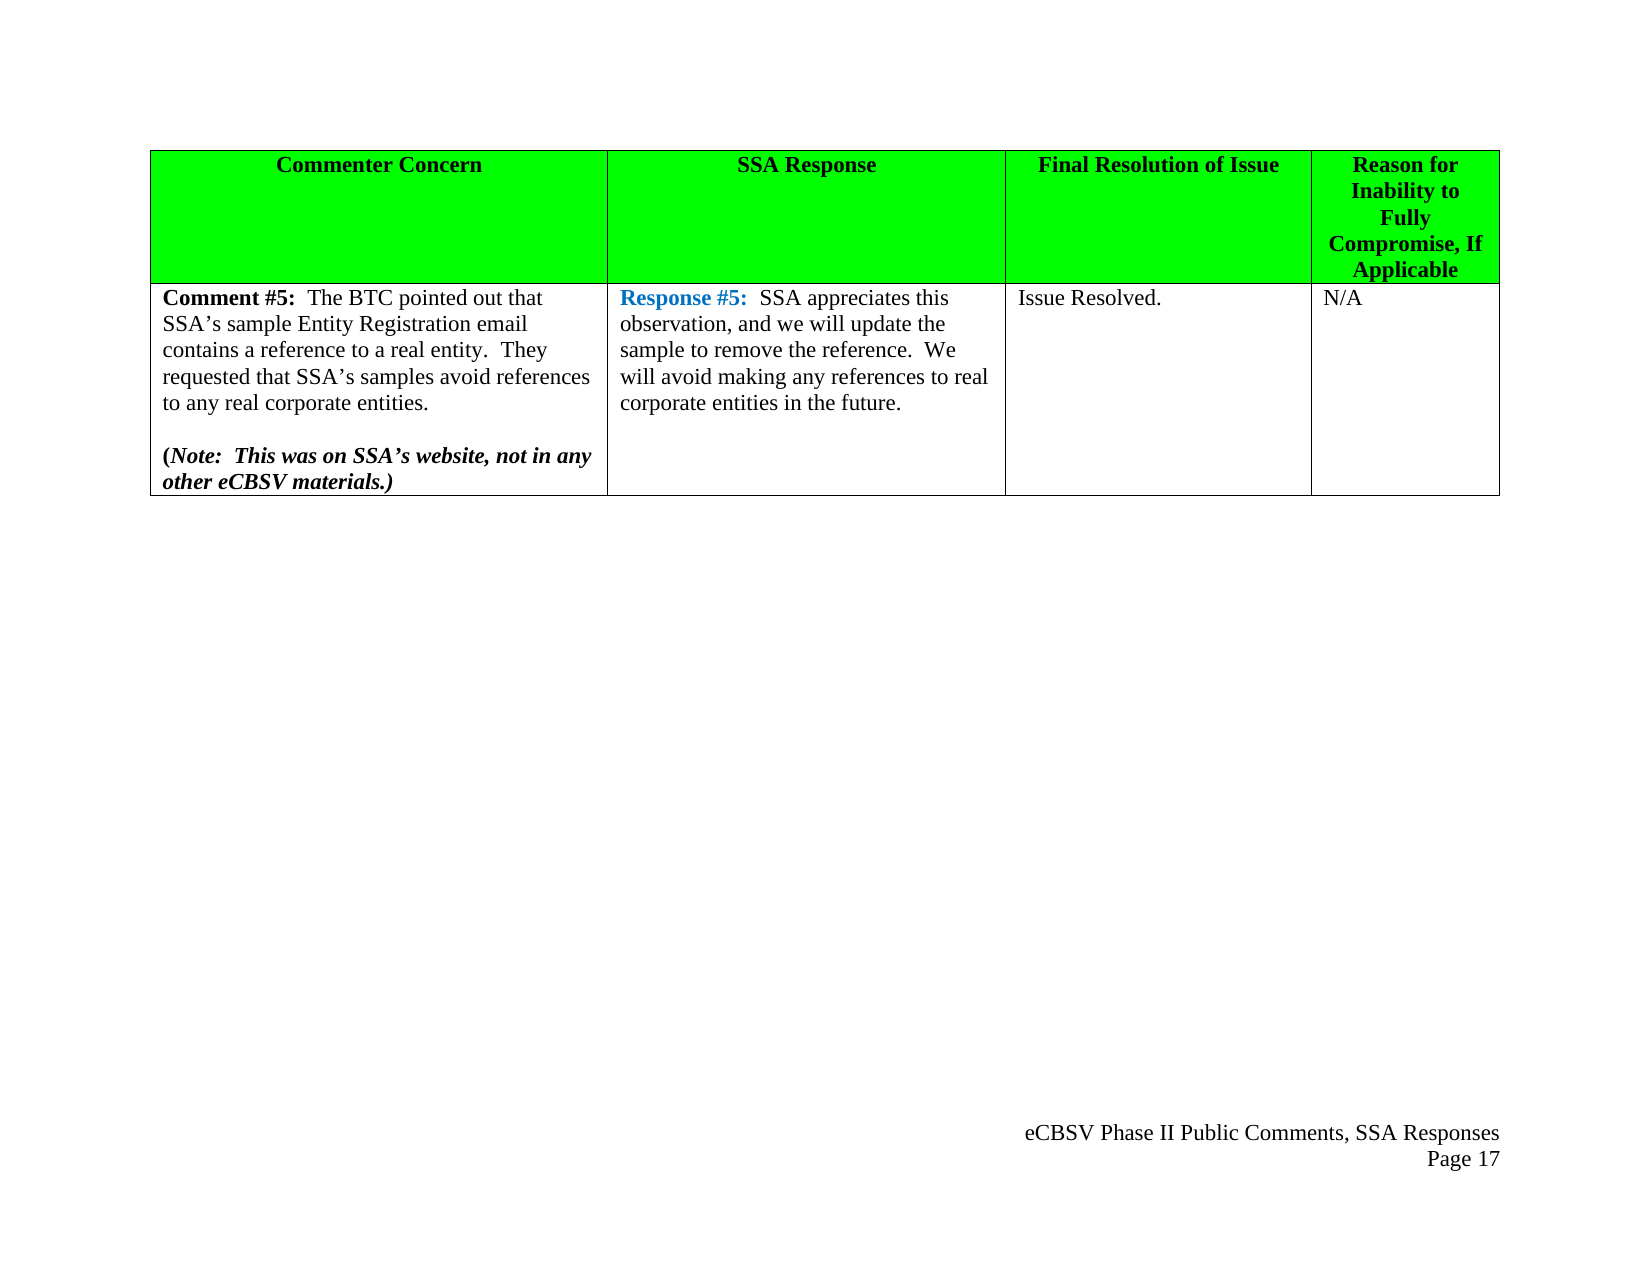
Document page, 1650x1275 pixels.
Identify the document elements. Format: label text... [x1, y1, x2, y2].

table_header Commenter Concern [151, 151, 607, 283]
table_cell N/A [1312, 284, 1499, 495]
table_header Final Resolution of Issue [1006, 151, 1311, 283]
table_header SSA Response [608, 151, 1005, 283]
table_cell Response #5: SSA appreciates this observation, and we will update the sample to remove the reference. We will avoid making any references to real corporate entities in the future. [608, 284, 1005, 495]
table_cell Issue Resolved. [1006, 284, 1311, 495]
table_cell Comment #5: The BTC pointed out that SSA’s sample Entity Registration email contains a reference to a real entity. They requested that SSA’s samples avoid references to any real corporate entities. (Note: This was on SSA’s website, not in any other eCBSV materials.) [151, 284, 607, 495]
table_header Reason for Inability to Fully Compromise, If Applicable [1312, 151, 1499, 283]
